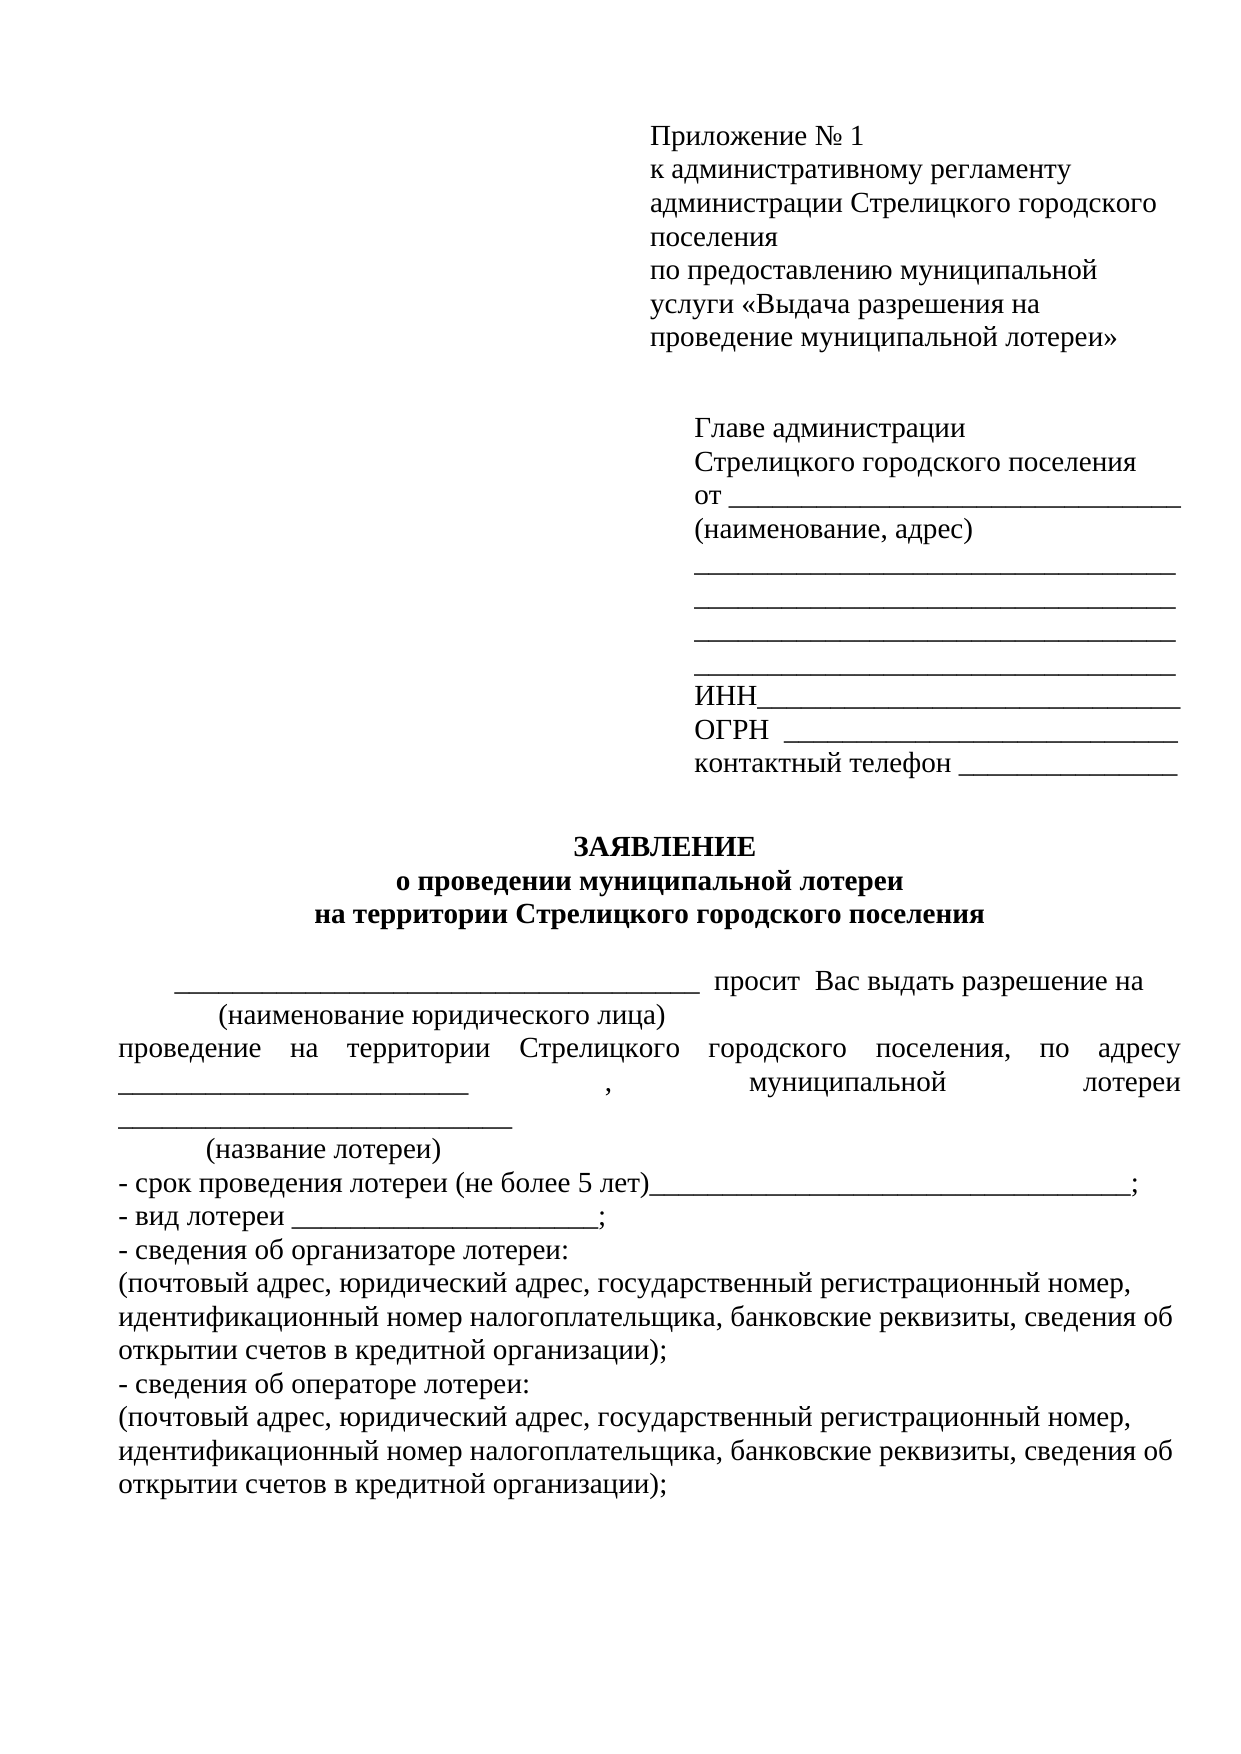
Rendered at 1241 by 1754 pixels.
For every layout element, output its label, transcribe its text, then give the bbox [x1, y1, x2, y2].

text по предоставлению муниципальной услуги «Выдача разрешения на проведение муниципальной лотереи» [650, 252, 1181, 353]
text ИНН_____________________________ [694, 678, 1181, 712]
text - сведения об организаторе лотереи: [118, 1232, 1181, 1265]
text проведение на территории Стрелицкого городского поселения, по адресу ________________________ , муниципальной лотереи ___________________________ [118, 1031, 1181, 1131]
text Главе администрации [694, 410, 1181, 444]
text (наименование юридического лица) [118, 997, 1181, 1031]
text о проведении муниципальной лотереи [118, 863, 1181, 896]
text Стрелицкого городского поселения [694, 444, 1181, 477]
text (почтовый адрес, юридический адрес, государственный регистрационный номер, идентификационный номер налогоплательщика, банковские реквизиты, сведения об открытии счетов в кредитной организации); [118, 1399, 1181, 1500]
text ОГРН ___________________________ [694, 712, 1181, 746]
text (почтовый адрес, юридический адрес, государственный регистрационный номер, идентификационный номер налогоплательщика, банковские реквизиты, сведения об открытии счетов в кредитной организации); [118, 1265, 1181, 1366]
text администрации Стрелицкого городского поселения [650, 185, 1181, 252]
text ____________________________________ просит Вас выдать разрешение на [118, 963, 1181, 997]
text (наименование, адрес) [694, 511, 1181, 544]
text ____________________________________________________________________________________________________________________________________ [694, 544, 1181, 678]
text к административному регламенту [650, 152, 1181, 185]
text - сведения об операторе лотереи: [118, 1366, 1181, 1399]
text - вид лотереи _____________________; [118, 1198, 1181, 1232]
text Приложение № 1 [650, 118, 1181, 152]
text (название лотереи) [118, 1131, 1181, 1165]
text на территории Стрелицкого городского поселения [118, 896, 1181, 930]
text контактный телефон _______________ [694, 746, 1181, 779]
text - срок проведения лотереи (не более 5 лет)_________________________________; [118, 1165, 1181, 1198]
text ЗАЯВЛЕНИЕ [118, 829, 1211, 863]
text от _______________________________ [694, 477, 1181, 511]
